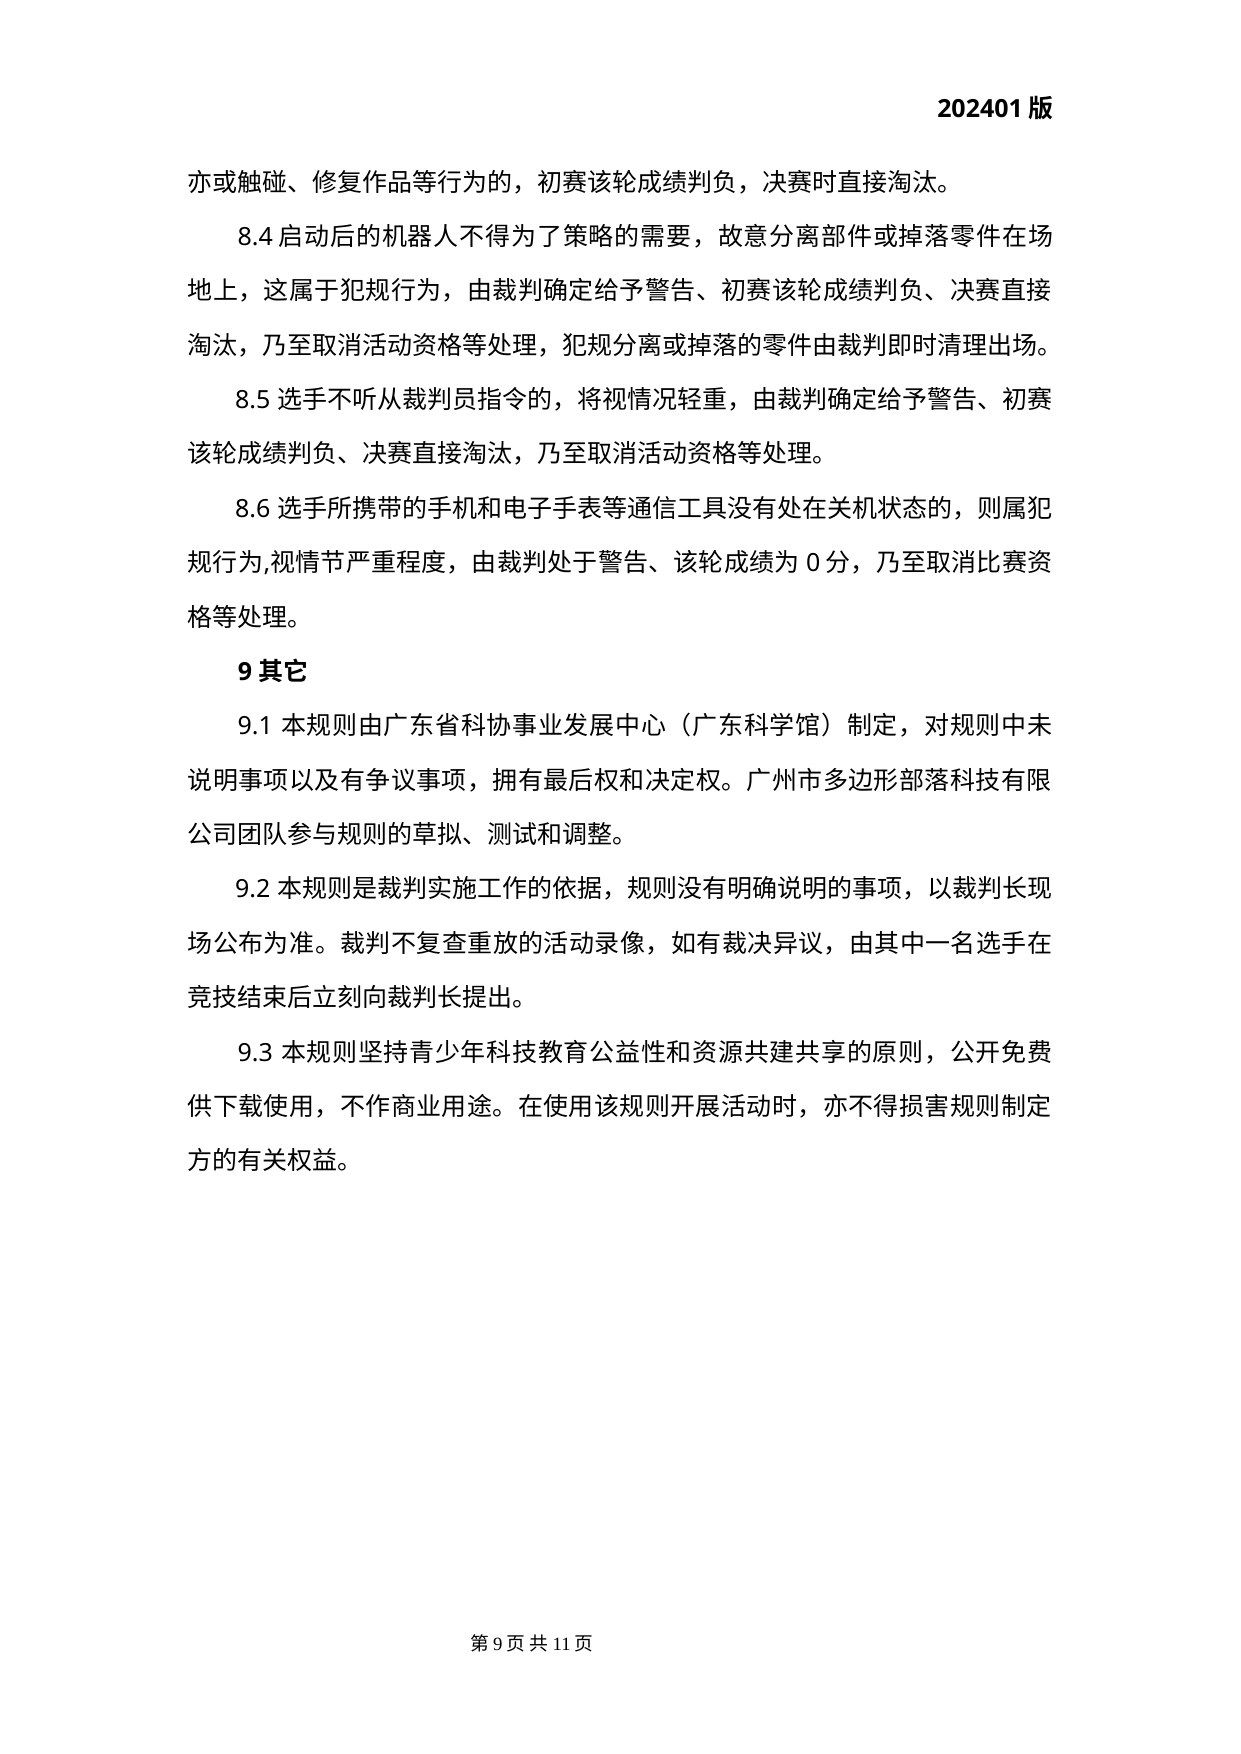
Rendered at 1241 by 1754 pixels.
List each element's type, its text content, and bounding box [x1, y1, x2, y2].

list 9.1 本规则由广东省科协事业发展中心（广东科学馆）制定，对规则中未说明事项以及有争议事项，拥有最后权和决定权。广州市多边形部落科技有限公司团队参与规则的草拟、测试和调整。 [187, 706, 1053, 851]
text 8.5 选手不听从裁判员指令的，将视情况轻重，由裁判确定给予警告、初赛该轮成绩判负、决赛直接淘汰，乃至取消活动资格等处理。 [187, 379, 1053, 470]
text 9.2 本规则是裁判实施工作的依据，规则没有明确说明的事项，以裁判长现场公布为准。裁判不复查重放的活动录像，如有裁决异议，由其中一名选手在竞技结束后立刻向裁判长提出。 [187, 869, 1053, 1014]
text 8.6 选手所携带的手机和电子手表等通信工具没有处在关机状态的，则属犯规行为,视情节严重程度，由裁判处于警告、该轮成绩为0分，乃至取消比赛资格等处理。 [187, 488, 1053, 633]
text 9 其它 [187, 651, 1053, 688]
list 9.3 本规则坚持青少年科技教育公益性和资源共建共享的原则，公开免费供下载使用，不作商业用途。在使用该规则开展活动时，亦不得损害规则制定方的有关权益。 [187, 1032, 1053, 1177]
list 8.4启动后的机器人不得为了策略的需要，故意分离部件或掉落零件在场地上，这属于犯规行为，由裁判确定给予警告、初赛该轮成绩判负、决赛直接淘汰，乃至取消活动资格等处理，犯规分离或掉落的零件由裁判即时清理出场。 [187, 216, 1053, 361]
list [187, 162, 1053, 198]
